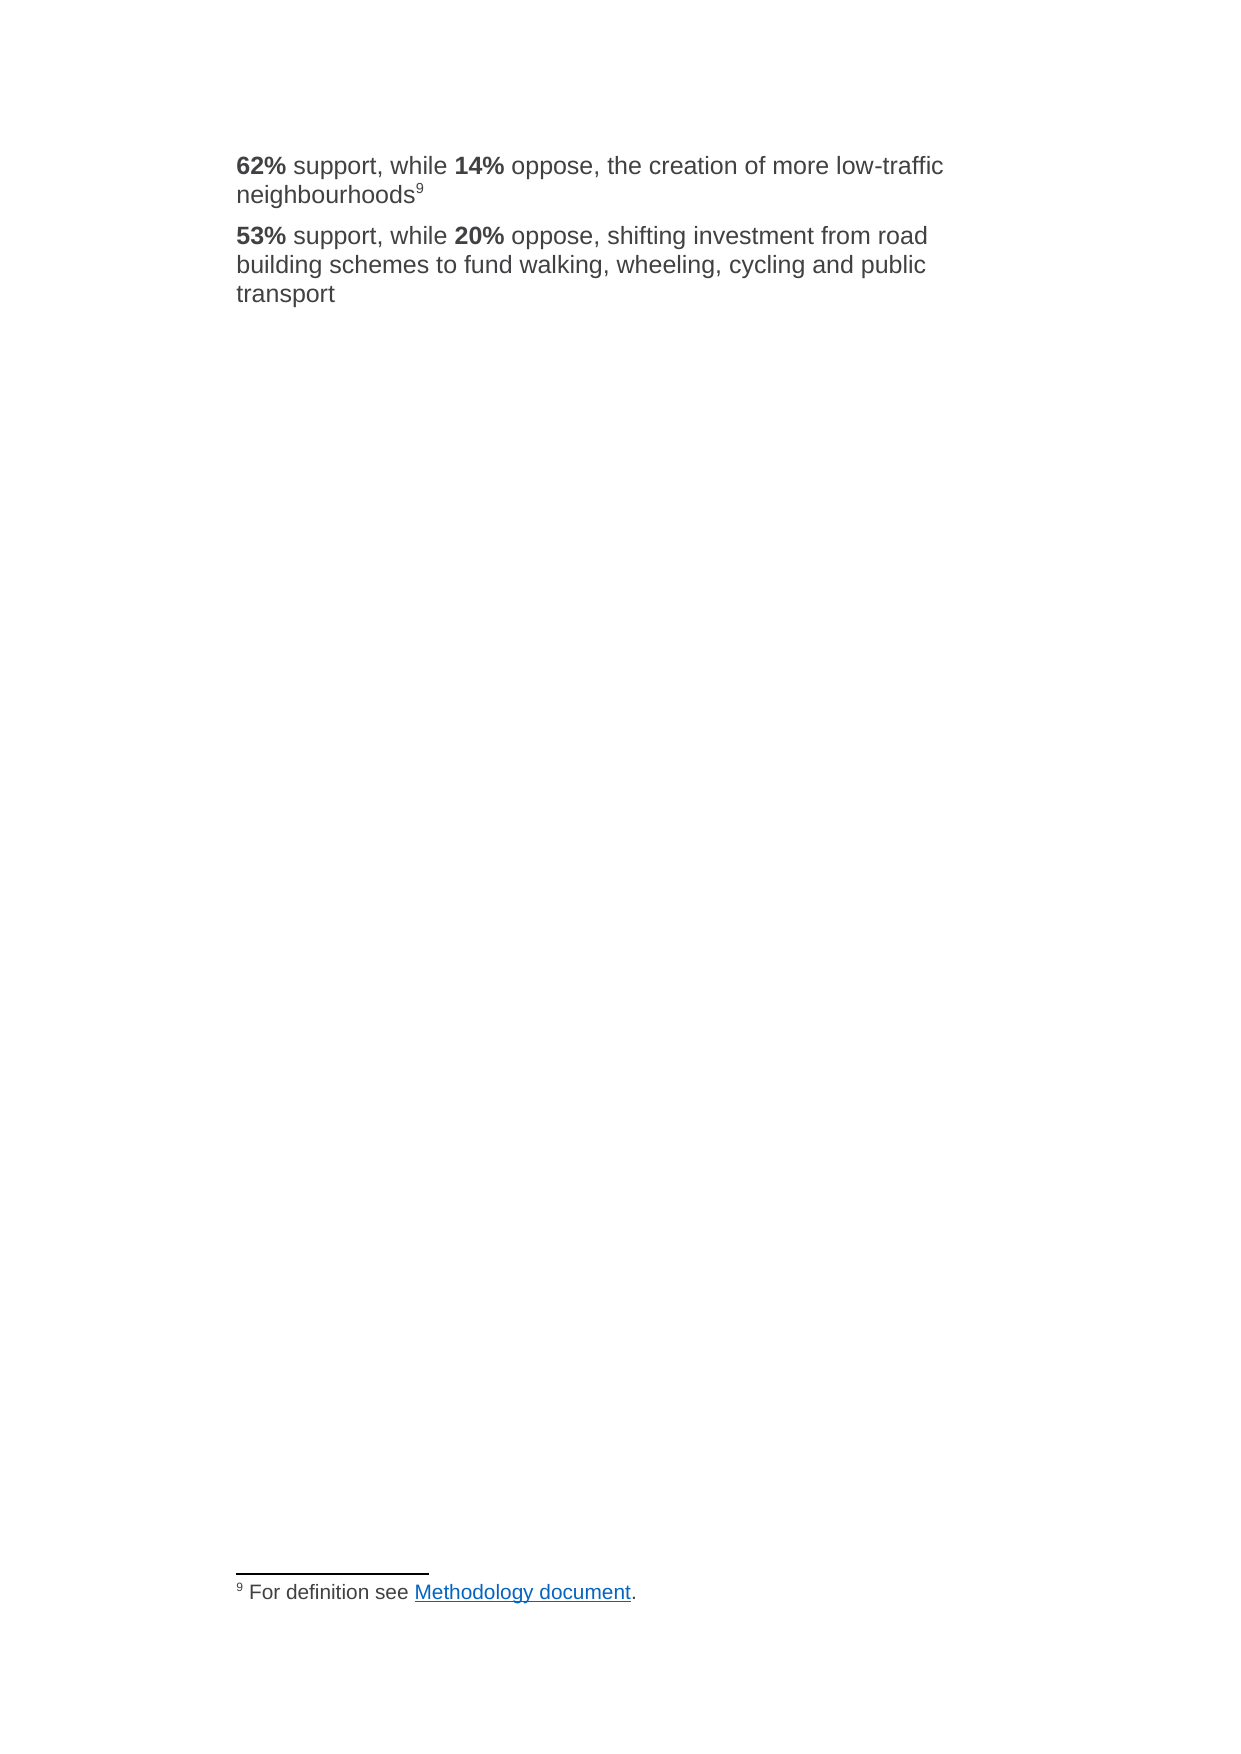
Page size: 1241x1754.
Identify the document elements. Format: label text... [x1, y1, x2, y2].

text 62% support, while 14% oppose, the creation of more low‑traffic neighbourhoods [236, 150, 1004, 209]
text 53% support, while 20% oppose, shifting investment from road building schemes to fund walking, wheeling, cycling and public transport [236, 221, 1004, 308]
